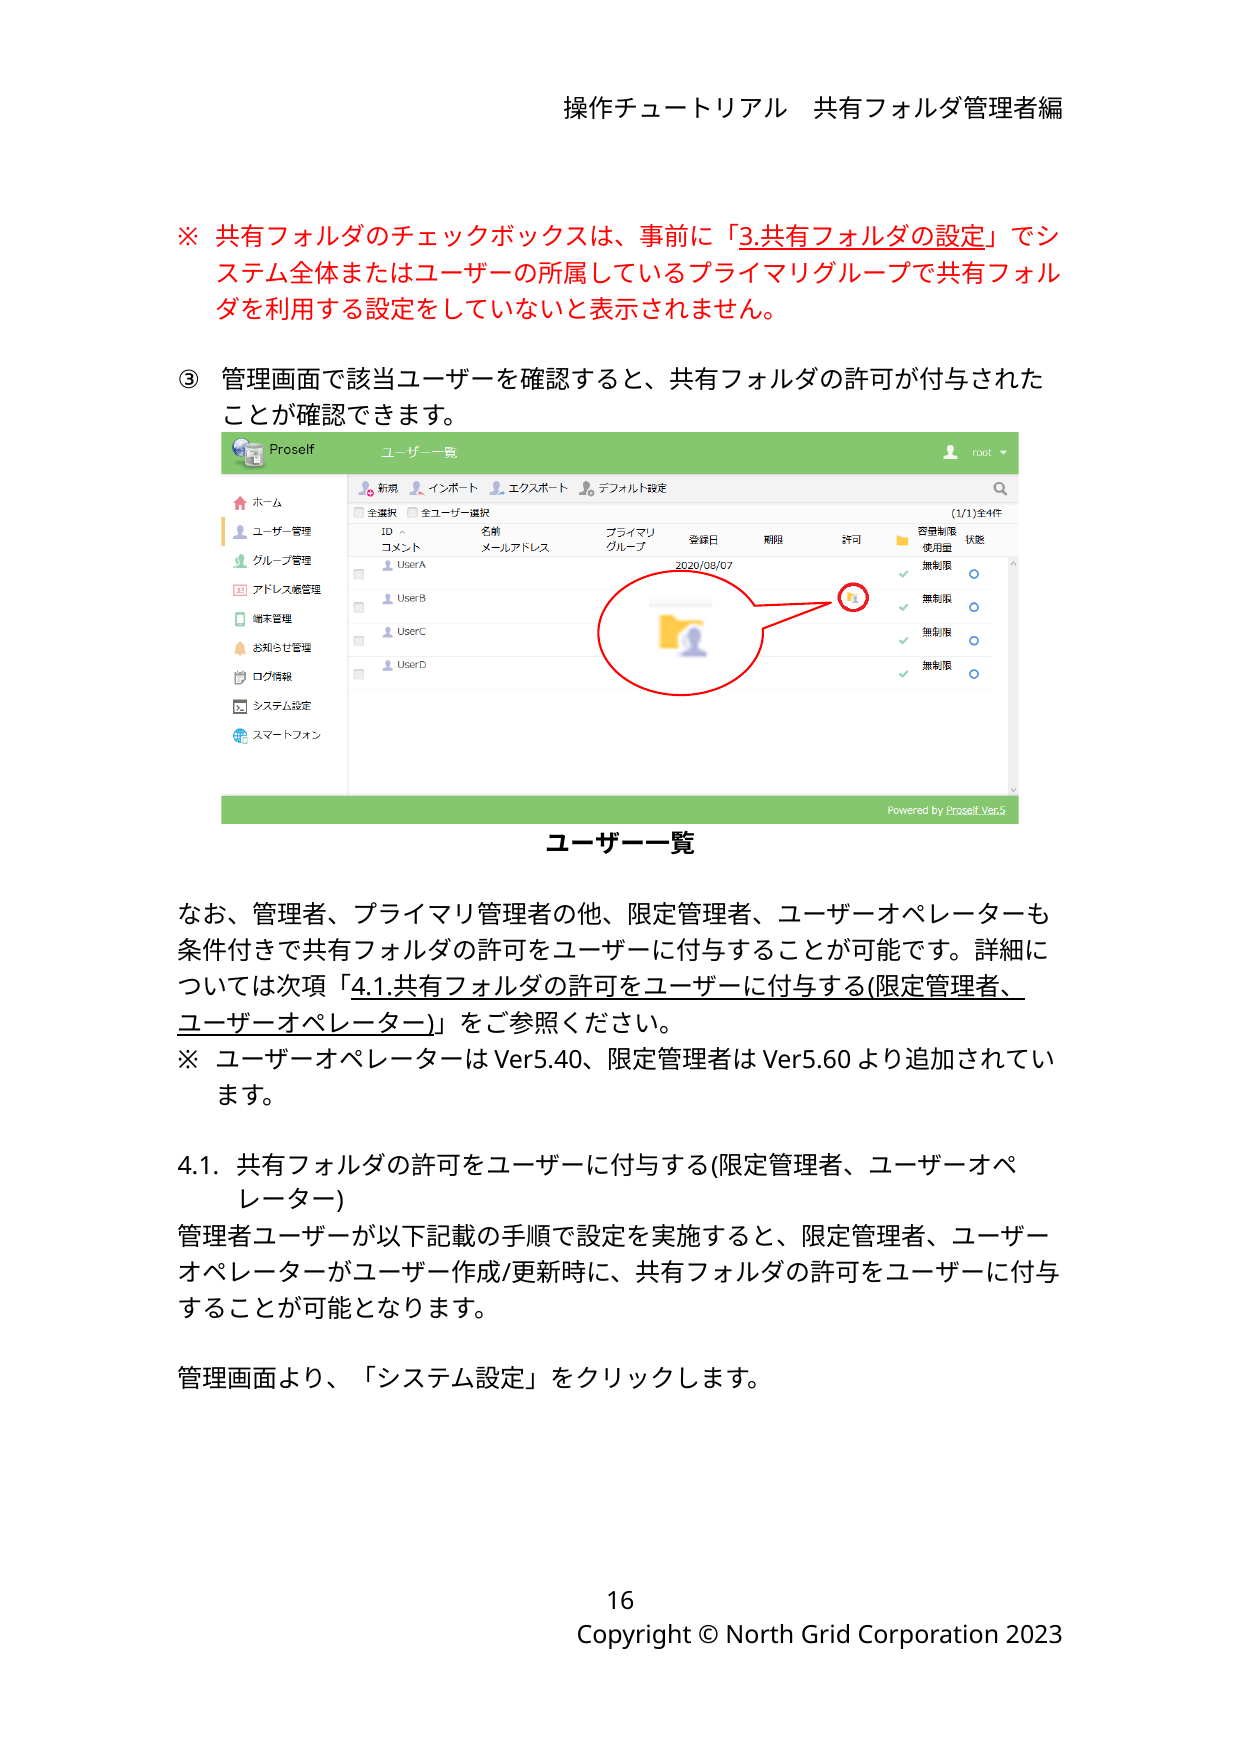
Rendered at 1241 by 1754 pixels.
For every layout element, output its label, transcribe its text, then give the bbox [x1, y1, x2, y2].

list 共有フォルダのチェックボックスは、事前に「3.共有フォルダの設定」でシステム全体またはユーザーの所属しているプライマリグループで共有フォルダを利用する設定をしていないと表示されません。 [177, 217, 1063, 326]
picture [221, 432, 1019, 824]
subtitle 共有フォルダの許可をユーザーに付与する(限定管理者、ユーザーオペレーター) [177, 1146, 1063, 1216]
list ユーザーオペレーターはVer5.40、限定管理者はVer5.60より追加されています。 [177, 1039, 1063, 1112]
text なお、管理者、プライマリ管理者の他、限定管理者、ユーザーオペレーターも条件付きで共有フォルダの許可をユーザーに付与することが可能です。詳細については次項「4.1.共有フォルダの許可をユーザーに付与する(限定管理者、ユーザーオペレーター)」をご参照ください。 [177, 894, 1063, 1039]
text ユーザー一覧 [177, 824, 1063, 860]
text 管理画面より、「システム設定」をクリックします。 [177, 1359, 1063, 1395]
list 管理画面で該当ユーザーを確認すると、共有フォルダの許可が付与されたことが確認できます。 [177, 359, 1063, 432]
text 管理者ユーザーが以下記載の手順で設定を実施すると、限定管理者、ユーザーオペレーターがユーザー作成/更新時に、共有フォルダの許可をユーザーに付与することが可能となります。 [177, 1216, 1063, 1325]
